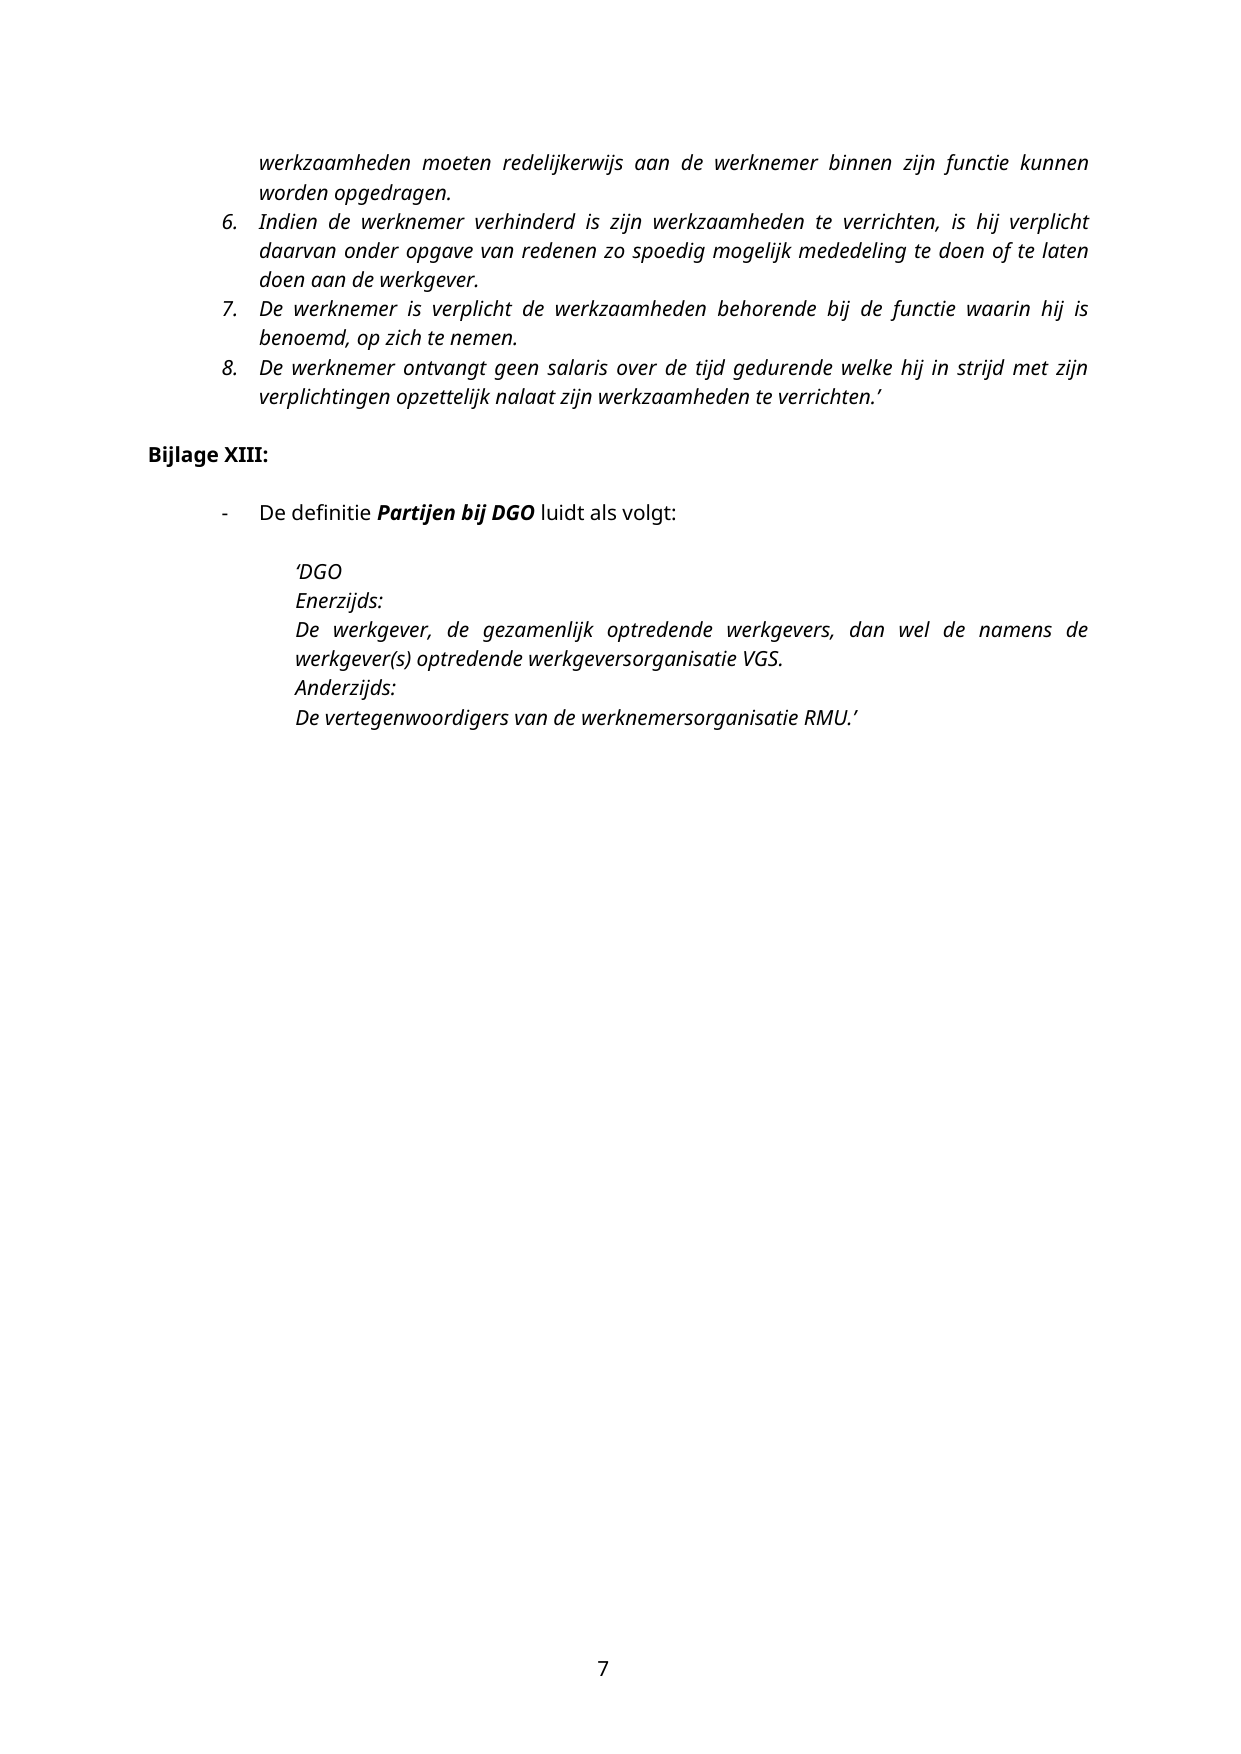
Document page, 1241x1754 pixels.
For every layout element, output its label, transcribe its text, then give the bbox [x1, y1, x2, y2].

list De werkgever, de gezamenlijk optredende werkgevers, dan wel de namens de werkgever(s) optredende werkgeversorganisatie VGS. [295, 614, 1092, 673]
text Bijlage XIII: [148, 439, 1092, 468]
list Anderzijds: [295, 673, 1092, 702]
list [221, 148, 1092, 206]
list Indien de werknemer verhinderd is zijn werkzaamheden te verrichten, is hij verplicht daarvan onder opgave van redenen zo spoedig mogelijk mededeling te doen of te laten doen aan de werkgever. [221, 206, 1092, 293]
list Enerzijds: [295, 585, 1092, 614]
list De werknemer ontvangt geen salaris over de tijd gedurende welke hij in strijd met zijn verplichtingen opzettelijk nalaat zijn werkzaamheden te verrichten.’ [221, 352, 1092, 410]
list ‘DGO [295, 556, 1092, 585]
list De werknemer is verplicht de werkzaamheden behorende bij de functie waarin hij is benoemd, op zich te nemen. [221, 293, 1092, 352]
list De definitie Partijen bij DGO luidt als volgt: [221, 498, 1092, 527]
list De vertegenwoordigers van de werknemersorganisatie RMU.’ [295, 702, 1092, 731]
